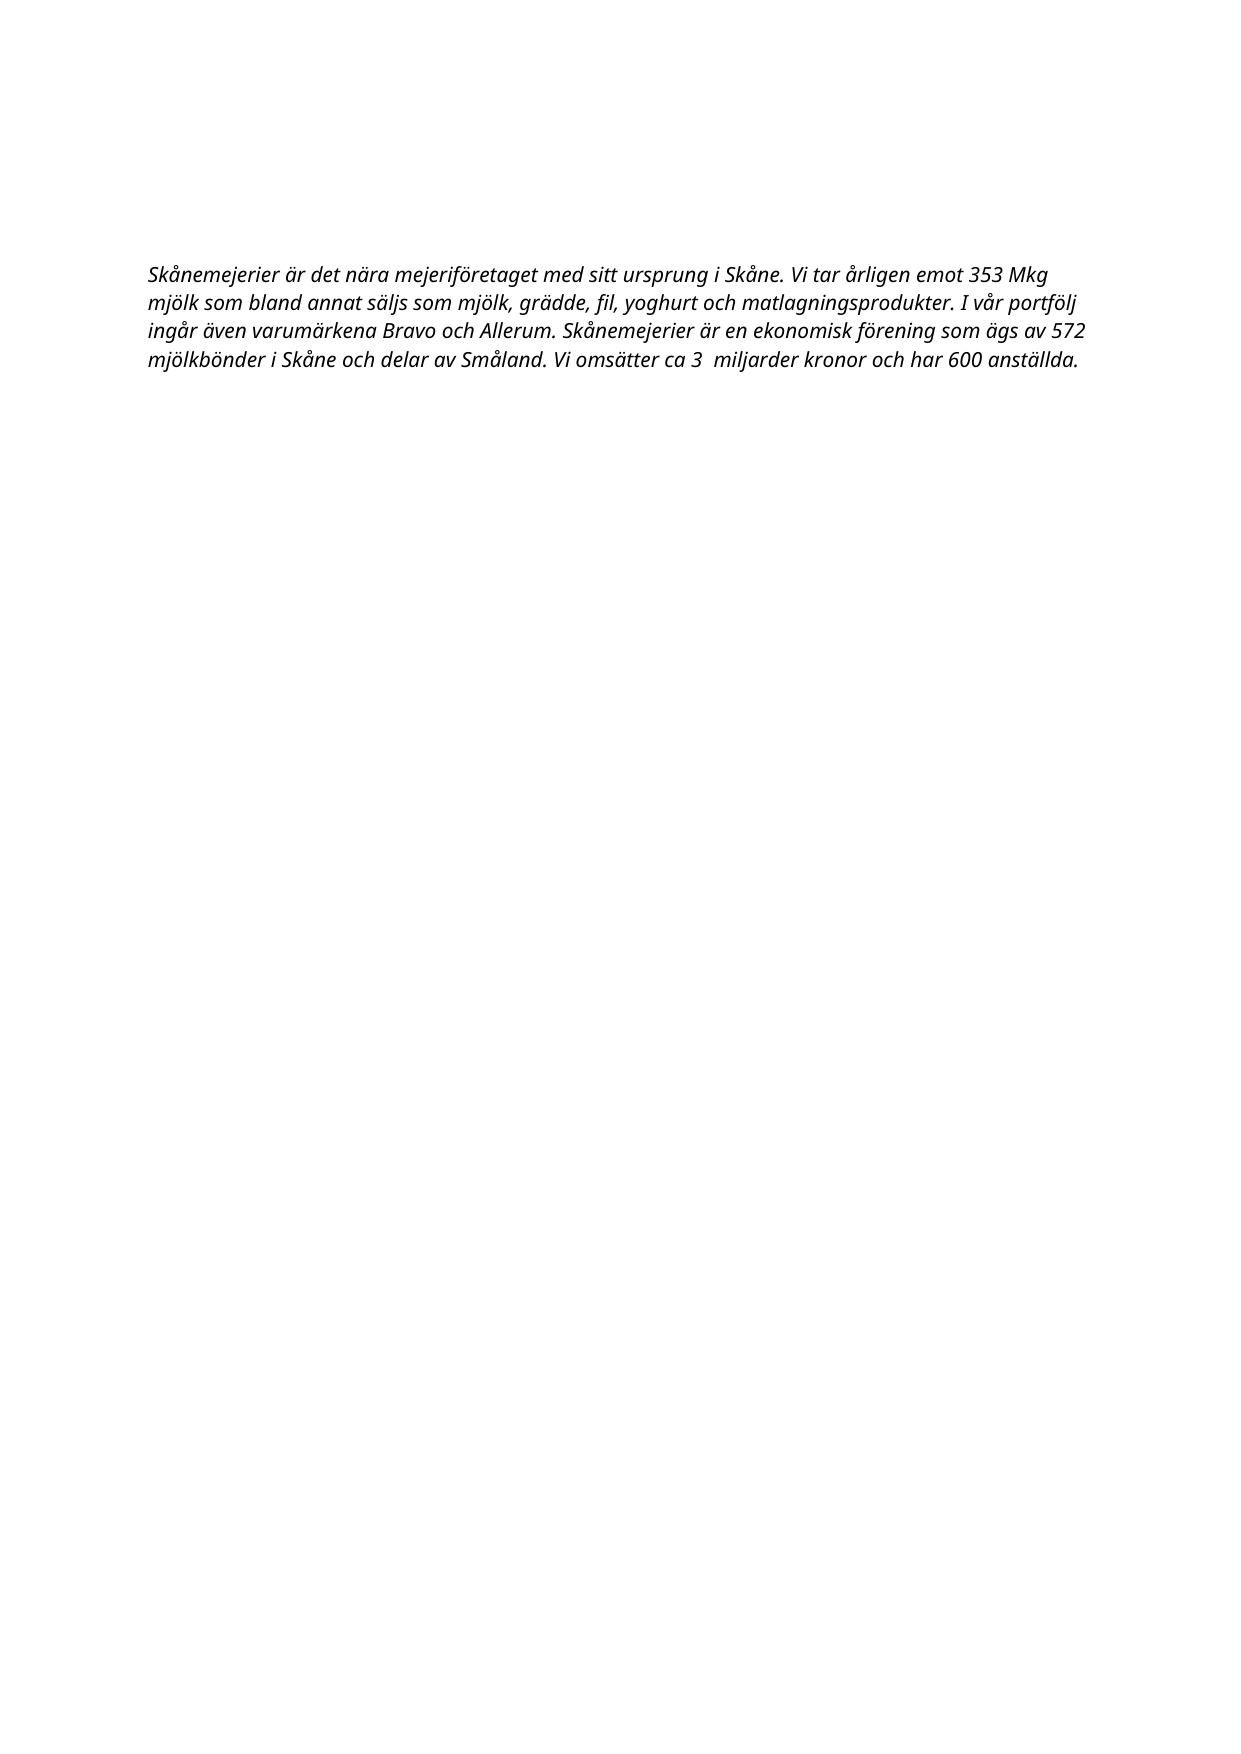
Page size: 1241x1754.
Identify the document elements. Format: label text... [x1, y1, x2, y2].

text Skånemejerier är det nära mejeriföretaget med sitt ursprung i Skåne. Vi tar årligen emot 353 Mkg mjölk som bland annat säljs som mjölk, grädde, fil, yoghurt och matlagningsprodukter. I vår portfölj ingår även varumärkena Bravo och Allerum. Skånemejerier är en ekonomisk förening som ägs av 572 mjölkbönder i Skåne och delar av Småland. Vi omsätter ca 3 miljarder kronor och har 600 anställda. [148, 260, 1093, 373]
